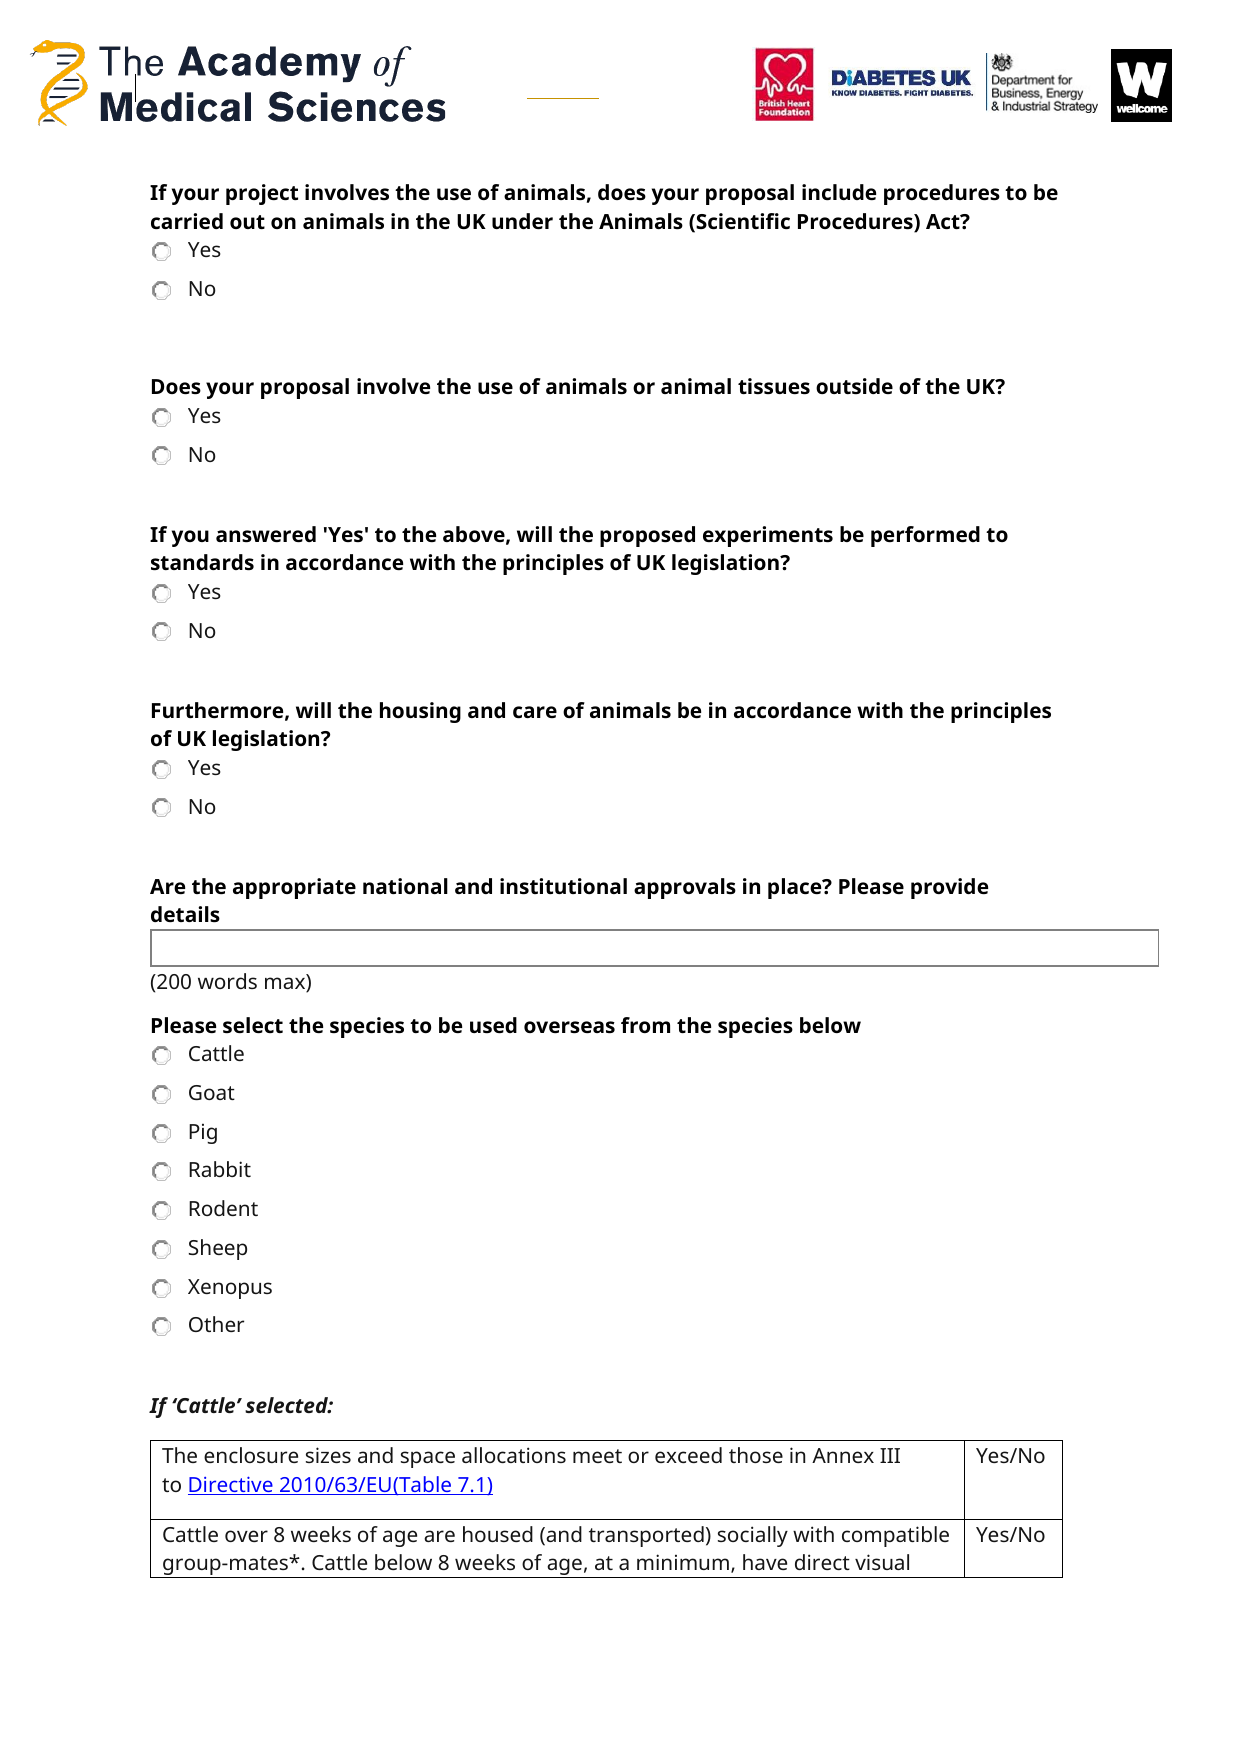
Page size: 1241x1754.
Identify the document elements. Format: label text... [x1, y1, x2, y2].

text Goat [150, 1078, 1063, 1117]
text (200 words max) [150, 967, 1063, 995]
picture [752, 47, 817, 121]
picture [986, 53, 1098, 113]
text Cattle [150, 1039, 1063, 1078]
text No [150, 440, 1063, 499]
text Yes [150, 235, 1063, 274]
table_cell Yes/No [965, 1520, 1062, 1577]
text No [150, 616, 1063, 675]
text Are the appropriate national and institutional approvals in place? Please provide details [150, 872, 1063, 929]
text Rabbit [150, 1156, 1063, 1194]
text If ‘Cattle’ selected: [150, 1391, 1063, 1419]
text Pig [150, 1117, 1063, 1156]
picture [1111, 49, 1172, 122]
text Furthermore, will the housing and care of animals be in accordance with the principles of UK legislation? [150, 696, 1063, 753]
text No [150, 792, 1063, 851]
table_header [152, 931, 1158, 965]
text Sheep [150, 1233, 1063, 1272]
text Yes [150, 577, 1063, 616]
table_header Yes/No [965, 1441, 1062, 1519]
text No [150, 274, 1063, 328]
picture [818, 36, 976, 120]
text Other [150, 1311, 1063, 1370]
text If you answered 'Yes' to the above, will the proposed experiments be performed to standards in accordance with the principles of UK legislation? [150, 520, 1063, 577]
text Does your proposal involve the use of animals or animal tissues outside of the UK? [150, 372, 1063, 401]
text Yes [150, 401, 1063, 440]
picture [29, 40, 446, 126]
text Yes [150, 753, 1063, 792]
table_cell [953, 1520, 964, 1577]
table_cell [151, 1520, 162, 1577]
text Rodent [150, 1194, 1063, 1233]
table_header The enclosure sizes and space allocations meet or exceed those in Annex III to Directive 2010/63/EU(Table 7.1) [151, 1441, 964, 1519]
text If your project involves the use of animals, does your proposal include procedures to be carried out on animals in the UK under the Animals (Scientific Procedures) Act? [150, 178, 1063, 235]
text Please select the species to be used overseas from the species below [150, 1011, 1063, 1039]
text Xenopus [150, 1272, 1063, 1311]
